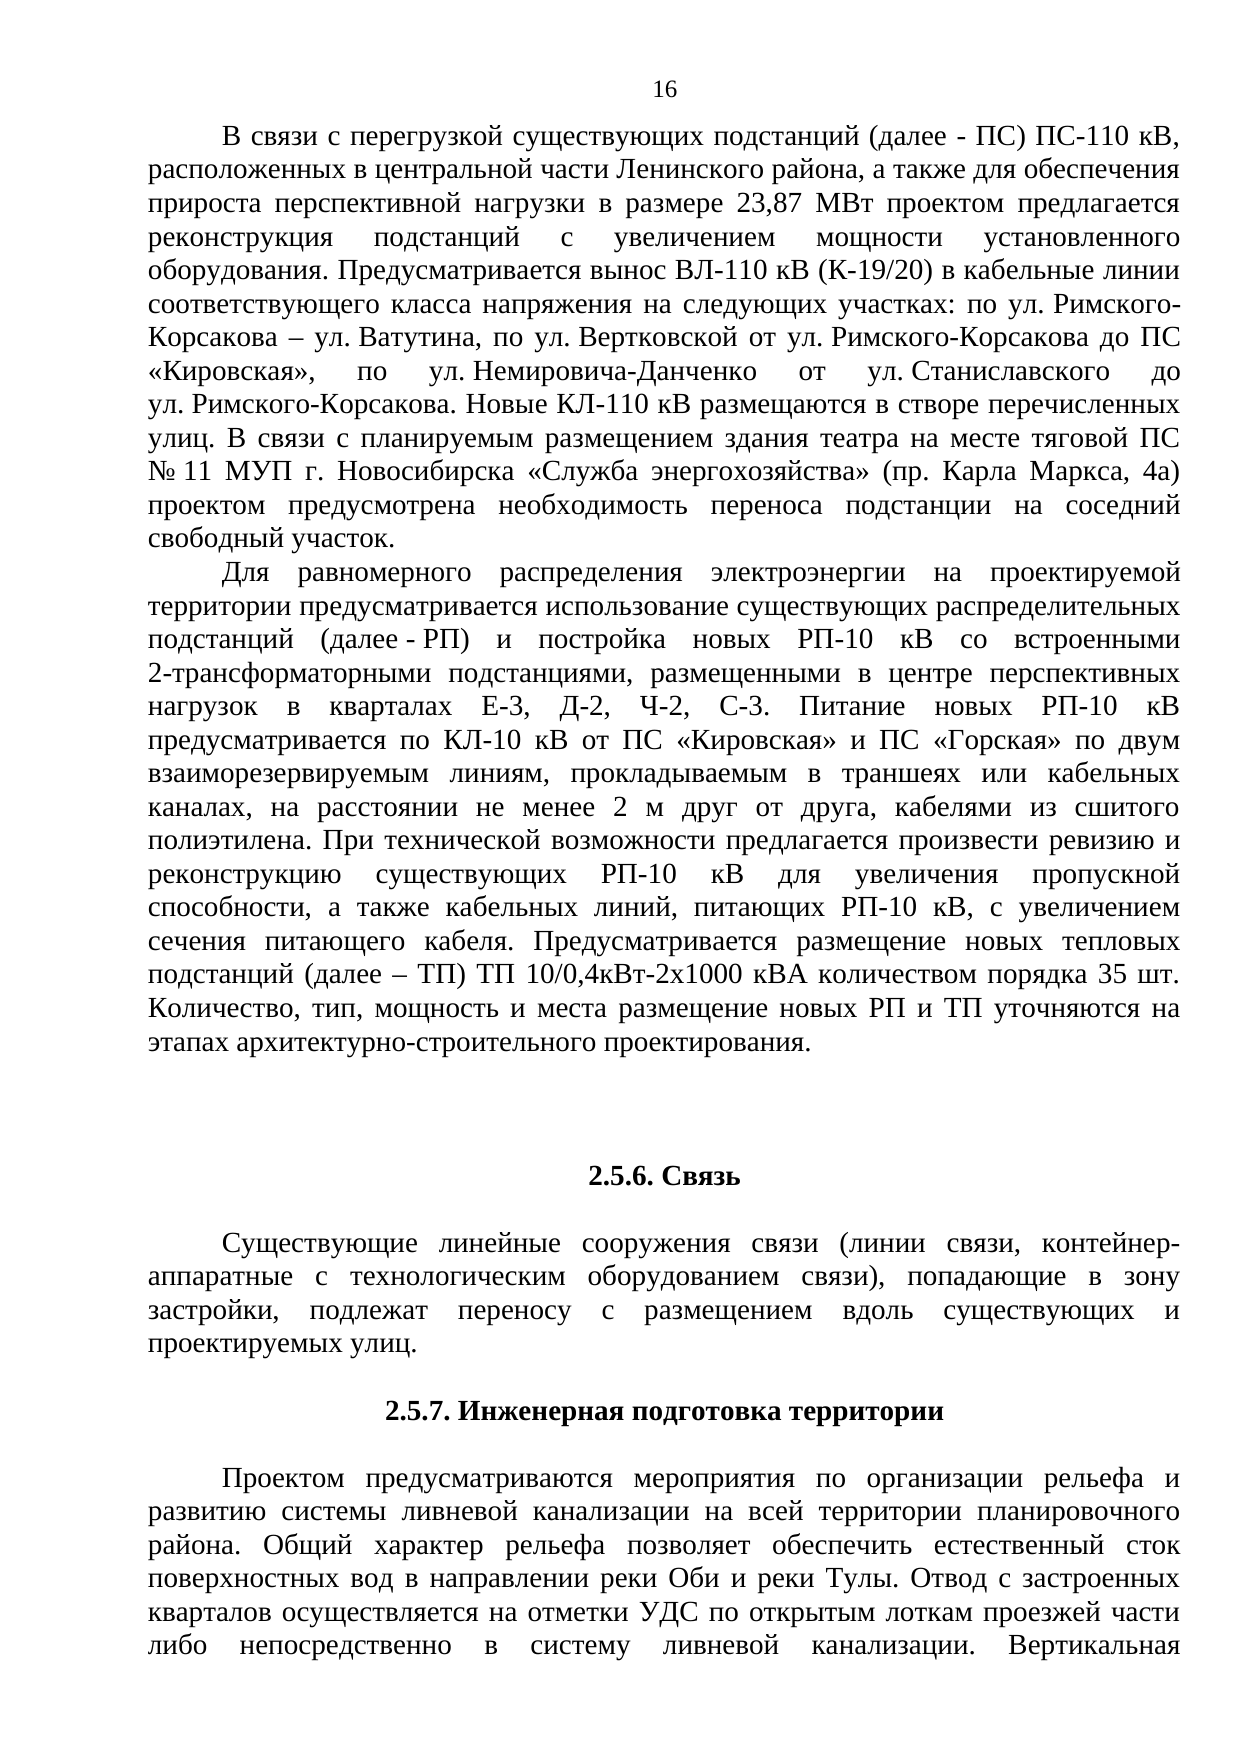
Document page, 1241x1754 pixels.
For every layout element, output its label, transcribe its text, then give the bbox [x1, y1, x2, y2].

text В связи с перегрузкой существующих подстанций (далее - ПС) ПС-110 кВ, расположенных в центральной части Ленинского района, а также для обеспечения прироста перспективной нагрузки в размере 23,87 МВт проектом предлагается реконструкция подстанций с увеличением мощности установленного оборудования. Предусматривается вынос ВЛ-110 кВ (К-19/20) в кабельные линии соответствующего класса напряжения на следующих участках: по ул. Римского-Корсакова – ул. Ватутина, по ул. Вертковской от ул. Римского-Корсакова до ПС «Кировская», по ул. Немировича-Данченко от ул. Станиславского до ул. Римского-Корсакова. Новые КЛ-110 кВ размещаются в створе перечисленных улиц. В связи с планируемым размещением здания театра на месте тяговой ПС № 11 МУП г. Новосибирска «Служба энергохозяйства» (пр. Карла Маркса, 4а) проектом предусмотрена необходимость переноса подстанции на соседний свободный участок. [148, 118, 1181, 554]
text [148, 1460, 1181, 1661]
text Существующие линейные сооружения связи (линии связи, контейнер-аппаратные с технологическим оборудованием связи), попадающие в зону застройки, подлежат переносу с размещением вдоль существующих и проектируемых улиц. [148, 1225, 1181, 1359]
text 2.5.7. Инженерная подготовка территории [148, 1393, 1181, 1426]
text 2.5.6. Связь [148, 1158, 1181, 1191]
text Для равномерного распределения электроэнергии на проектируемой территории предусматривается использование существующих распределительных подстанций (далее - РП) и постройка новых РП-10 кВ со встроенными 2-трансформаторными подстанциями, размещенными в центре перспективных нагрузок в кварталах Е-3, Д-2, Ч-2, С-3. Питание новых РП-10 кВ предусматривается по КЛ-10 кВ от ПС «Кировская» и ПС «Горская» по двум взаиморезервируемым линиям, прокладываемым в траншеях или кабельных каналах, на расстоянии не менее 2 м друг от друга, кабелями из сшитого полиэтилена. При технической возможности предлагается произвести ревизию и реконструкцию существующих РП-10 кВ для увеличения пропускной способности, а также кабельных линий, питающих РП-10 кВ, с увеличением сечения питающего кабеля. Предусматривается размещение новых тепловых подстанций (далее – ТП) ТП 10/0,4кВт-2х1000 кВА количеством порядка 35 шт. Количество, тип, мощность и места размещение новых РП и ТП уточняются на этапах архитектурно-строительного проектирования. [148, 554, 1181, 1057]
